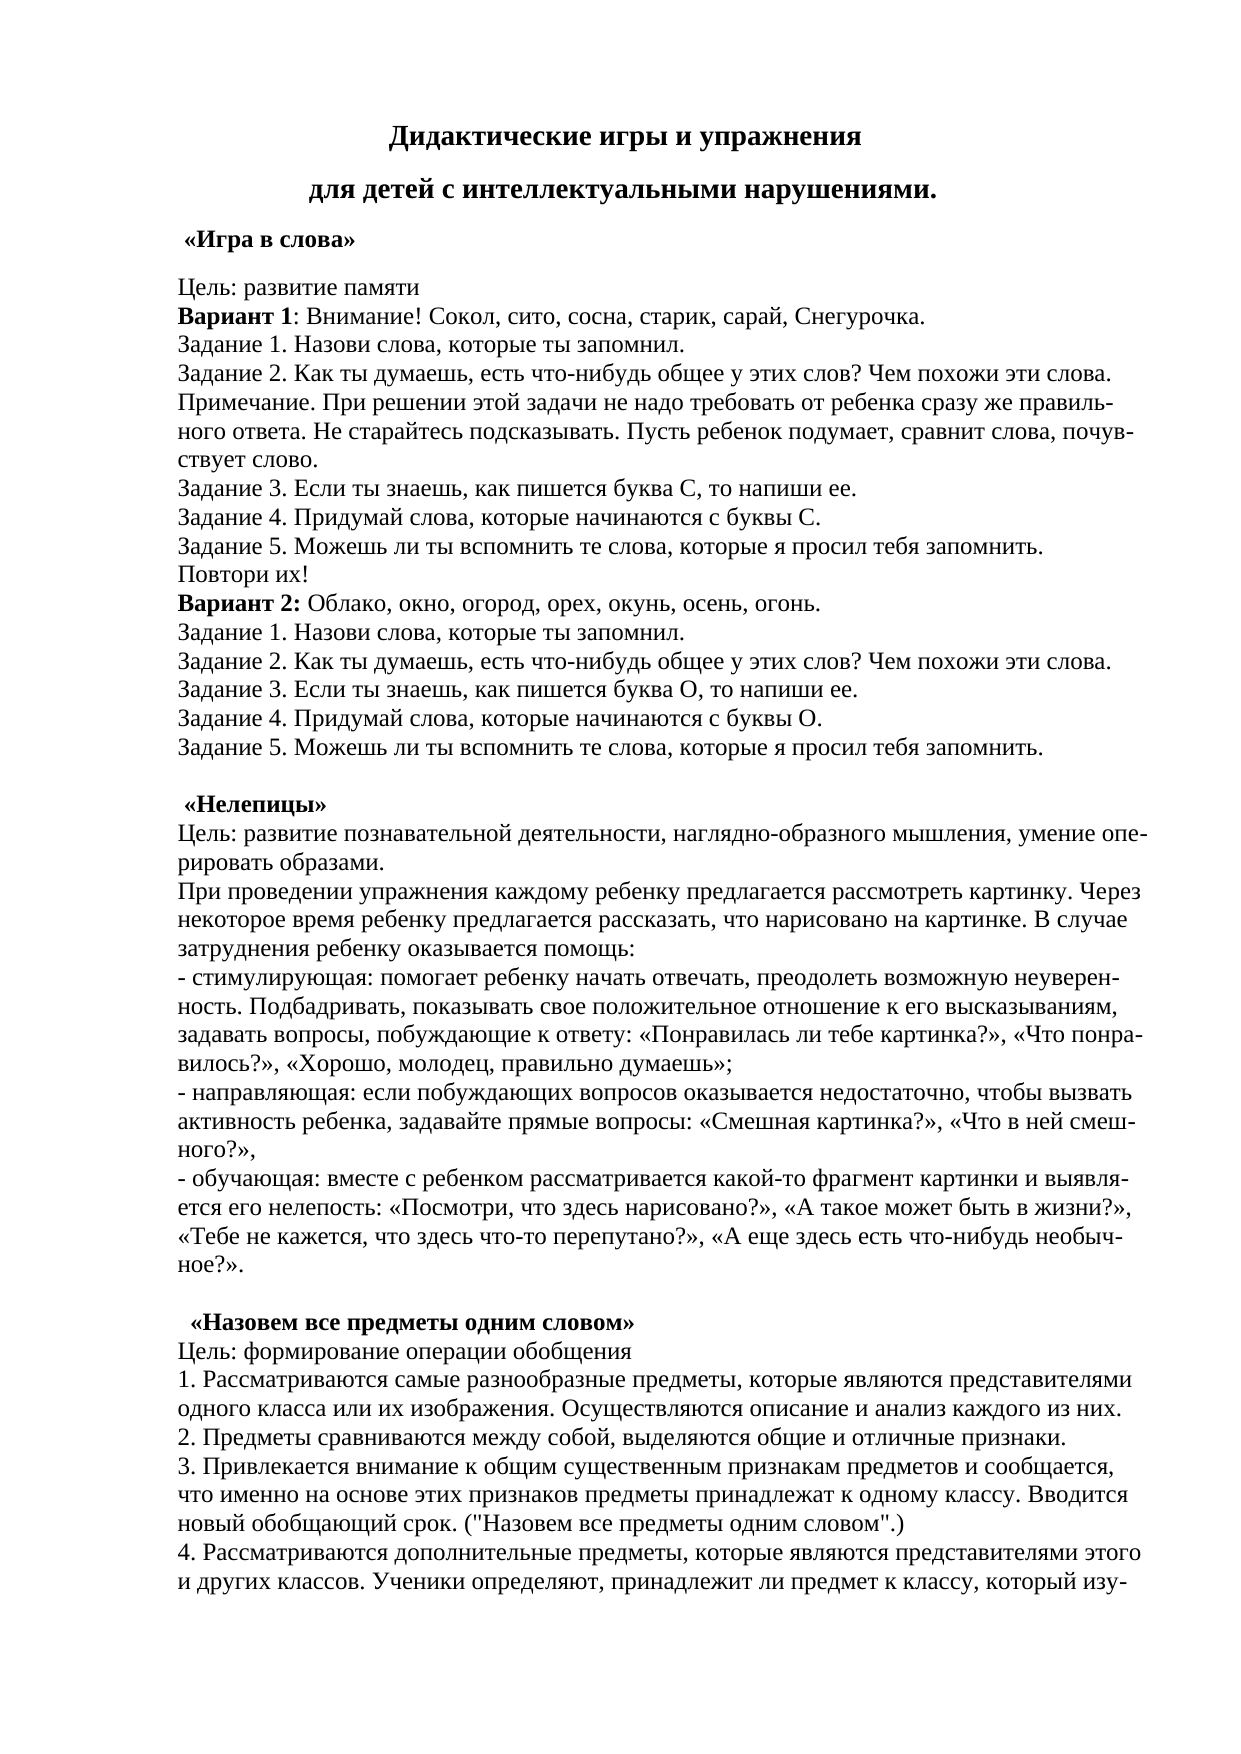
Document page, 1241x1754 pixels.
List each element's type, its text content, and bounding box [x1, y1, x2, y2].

text Задание 4. Придумай слова, которые начинаются с буквы О. [177, 703, 1152, 732]
text Повтори их! [177, 559, 1152, 588]
text «Игра в слова» [177, 224, 1152, 252]
text Вариант 2: Облако, окно, огород, орех, окунь, осень, огонь. [177, 588, 1152, 617]
text При проведении упражнения каждому ребенку предлагается рассмотреть картинку. Через некоторое время ребенку предлагается рассказать, что нарисовано на картинке. В случае затруднения ребенку оказывается помощь: [177, 876, 1152, 962]
text Задание 1. Назови слова, которые ты запомнил. [177, 329, 1152, 358]
text Задание 5. Можешь ли ты вспомнить те слова, которые я просил тебя запомнить. [177, 732, 1152, 761]
text «Нелепицы» [177, 789, 1152, 818]
text Задание 5. Можешь ли ты вспомнить те слова, которые я просил тебя запомнить. [177, 531, 1152, 559]
text Примечание. При решении этой задачи не надо требовать от ребенка сразу же правильного ответа. Не старайтесь подсказывать. Пусть ребенок подумает, сравнит слова, почувствует слово. [177, 387, 1152, 473]
text Задание 2. Как ты думаешь, есть что-нибудь общее у этих слов? Чем похожи эти слова. [177, 646, 1152, 674]
text Цель: развитие познавательной деятельности, наглядно-образного мышления, умение оперировать образами. [177, 818, 1152, 876]
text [177, 1537, 1152, 1594]
text Задание 4. Придумай слова, которые начинаются с буквы С. [177, 502, 1152, 531]
text Задание 1. Назови слова, которые ты запомнил. [177, 617, 1152, 646]
text Задание 2. Как ты думаешь, есть что-нибудь общее у этих слов? Чем похожи эти слова. [177, 358, 1152, 387]
text 2. Предметы сравниваются между собой, выделяются общие и отличные признаки. [177, 1422, 1152, 1451]
text Задание 3. Если ты знаешь, как пишется буква О, то напиши ее. [177, 674, 1152, 703]
text Цель: развитие памяти [177, 272, 1152, 301]
text - стимулирующая: помогает ребенку начать отвечать, преодолеть возможную неуверенность. Подбадривать, показывать свое положительное отношение к его высказываниям, задавать вопросы, побуждающие к ответу: «Понравилась ли тебе картинка?», «Что понравилось?», «Хорошо, молодец, правильно думаешь»; [177, 962, 1152, 1077]
text Вариант 1: Внимание! Сокол, сито, сосна, старик, сарай, Снегурочка. [177, 301, 1152, 329]
text 1. Рассматриваются самые разнообразные предметы, которые являются представителями одного класса или их изображения. Осуществляются описание и анализ каждого из них. [177, 1364, 1152, 1422]
text «Назовем все предметы одним словом» [177, 1307, 1152, 1336]
text 3. Привлекается внимание к общим существенным признакам предметов и сообщается, что именно на основе этих признаков предметы принадлежат к одному классу. Вводится новый обобщающий срок. ("Назовем все предметы одним словом".) [177, 1451, 1152, 1537]
text Цель: формирование операции обобщения [177, 1336, 1152, 1364]
text - направляющая: если побуждающих вопросов оказывается недостаточно, чтобы вызвать активность ребенка, задавайте прямые вопросы: «Смешная картинка?», «Что в ней смешного?», [177, 1077, 1152, 1163]
text для детей с интеллектуальными нарушениями. [177, 171, 1152, 204]
text Дидактические игры и упражнения [177, 118, 1152, 152]
text Задание 3. Если ты знаешь, как пишется буква С, то напиши ее. [177, 473, 1152, 502]
text - обучающая: вместе с ребенком рассматривается какой-то фрагмент картинки и выявляется его нелепость: «Посмотри, что здесь нарисовано?», «А такое может быть в жизни?», «Тебе не кажется, что здесь что-то перепутано?», «А еще здесь есть что-нибудь необычное?». [177, 1163, 1152, 1278]
